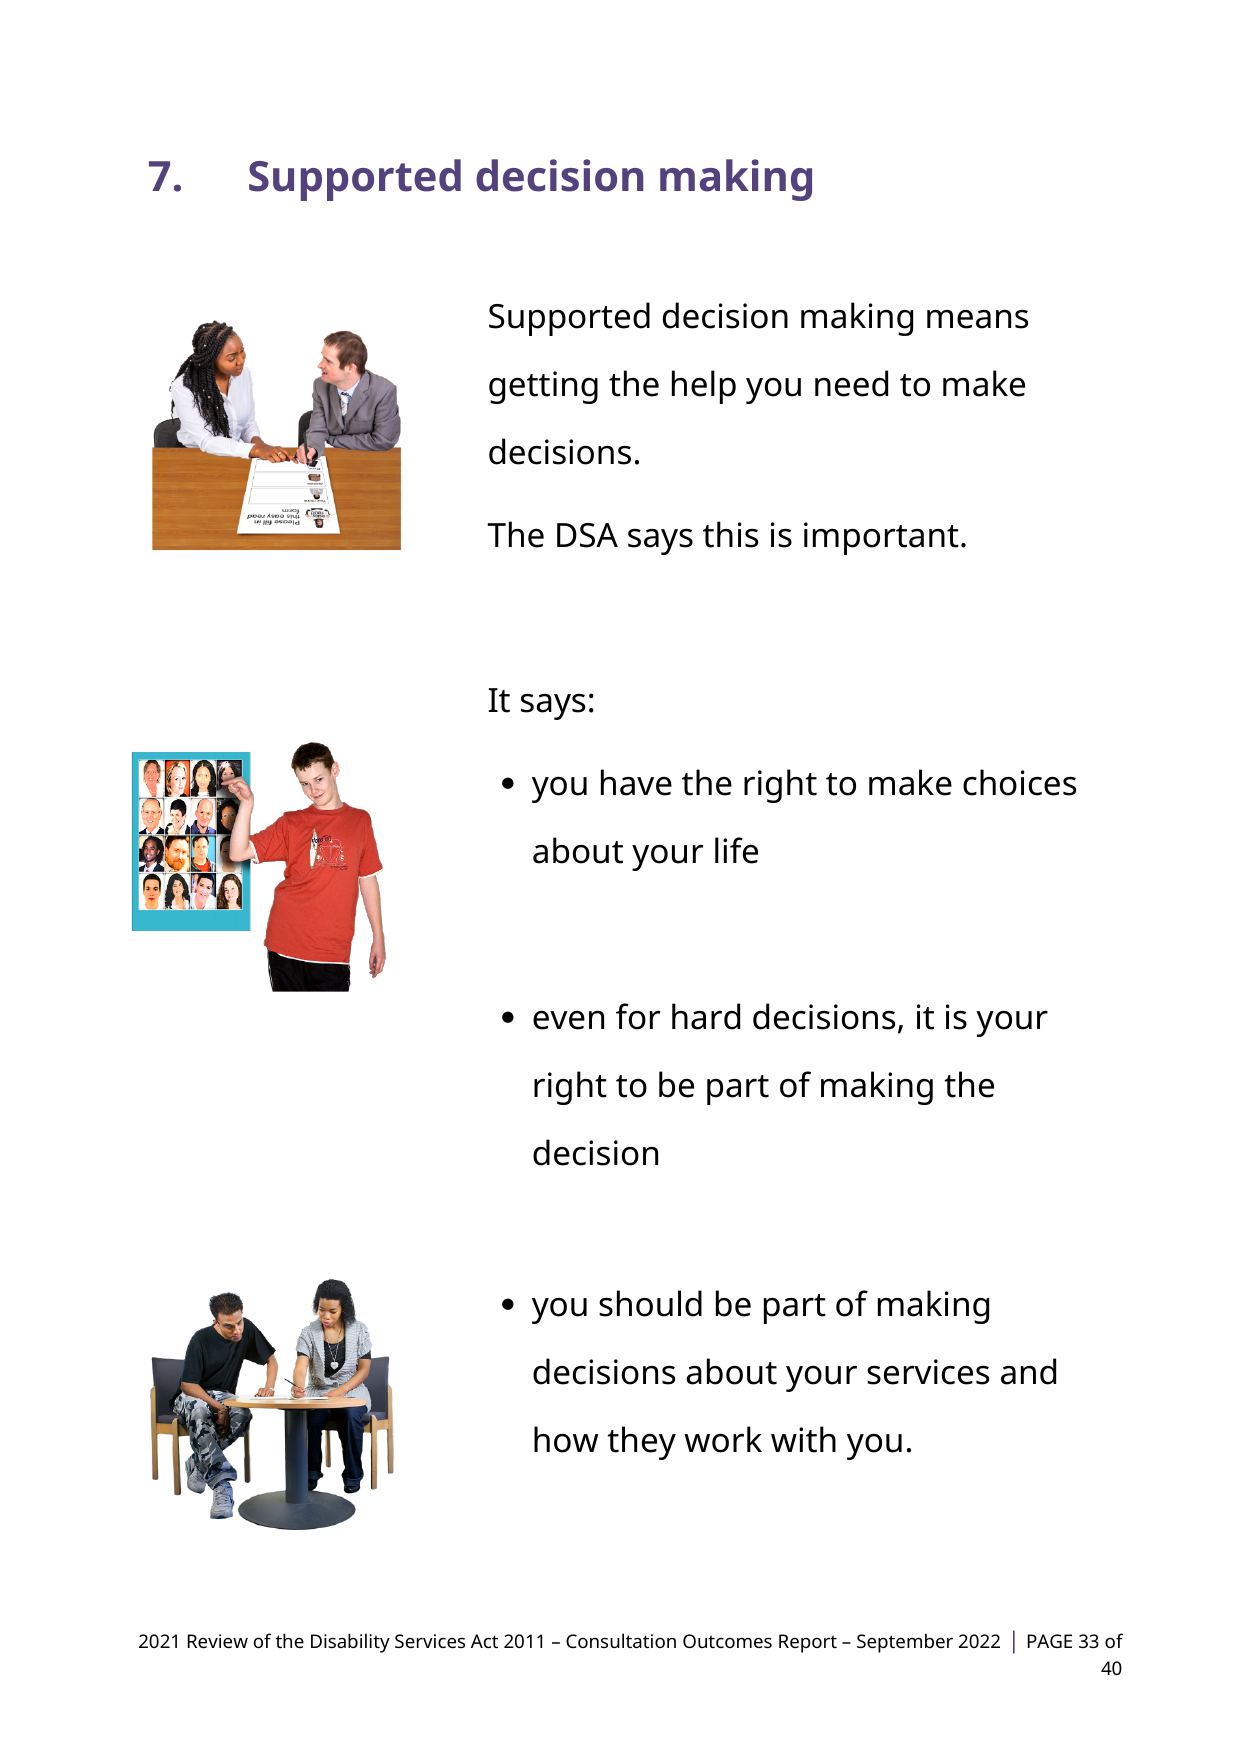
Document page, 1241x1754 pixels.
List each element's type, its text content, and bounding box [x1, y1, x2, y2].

text It says: [487, 677, 1122, 723]
text The DSA says this is important. [487, 512, 1122, 557]
subtitle Supported decision making [148, 147, 1122, 204]
picture [140, 1272, 406, 1538]
list you should be part of making decisions about your services and how they work with you. [502, 1281, 1122, 1462]
picture [128, 736, 389, 997]
list you have the right to make choices about your life [502, 760, 1122, 873]
picture [148, 299, 404, 555]
text Supported decision making means getting the help you need to make decisions. [487, 293, 1122, 474]
list even for hard decisions, it is your right to be part of making the decision [502, 993, 1122, 1175]
